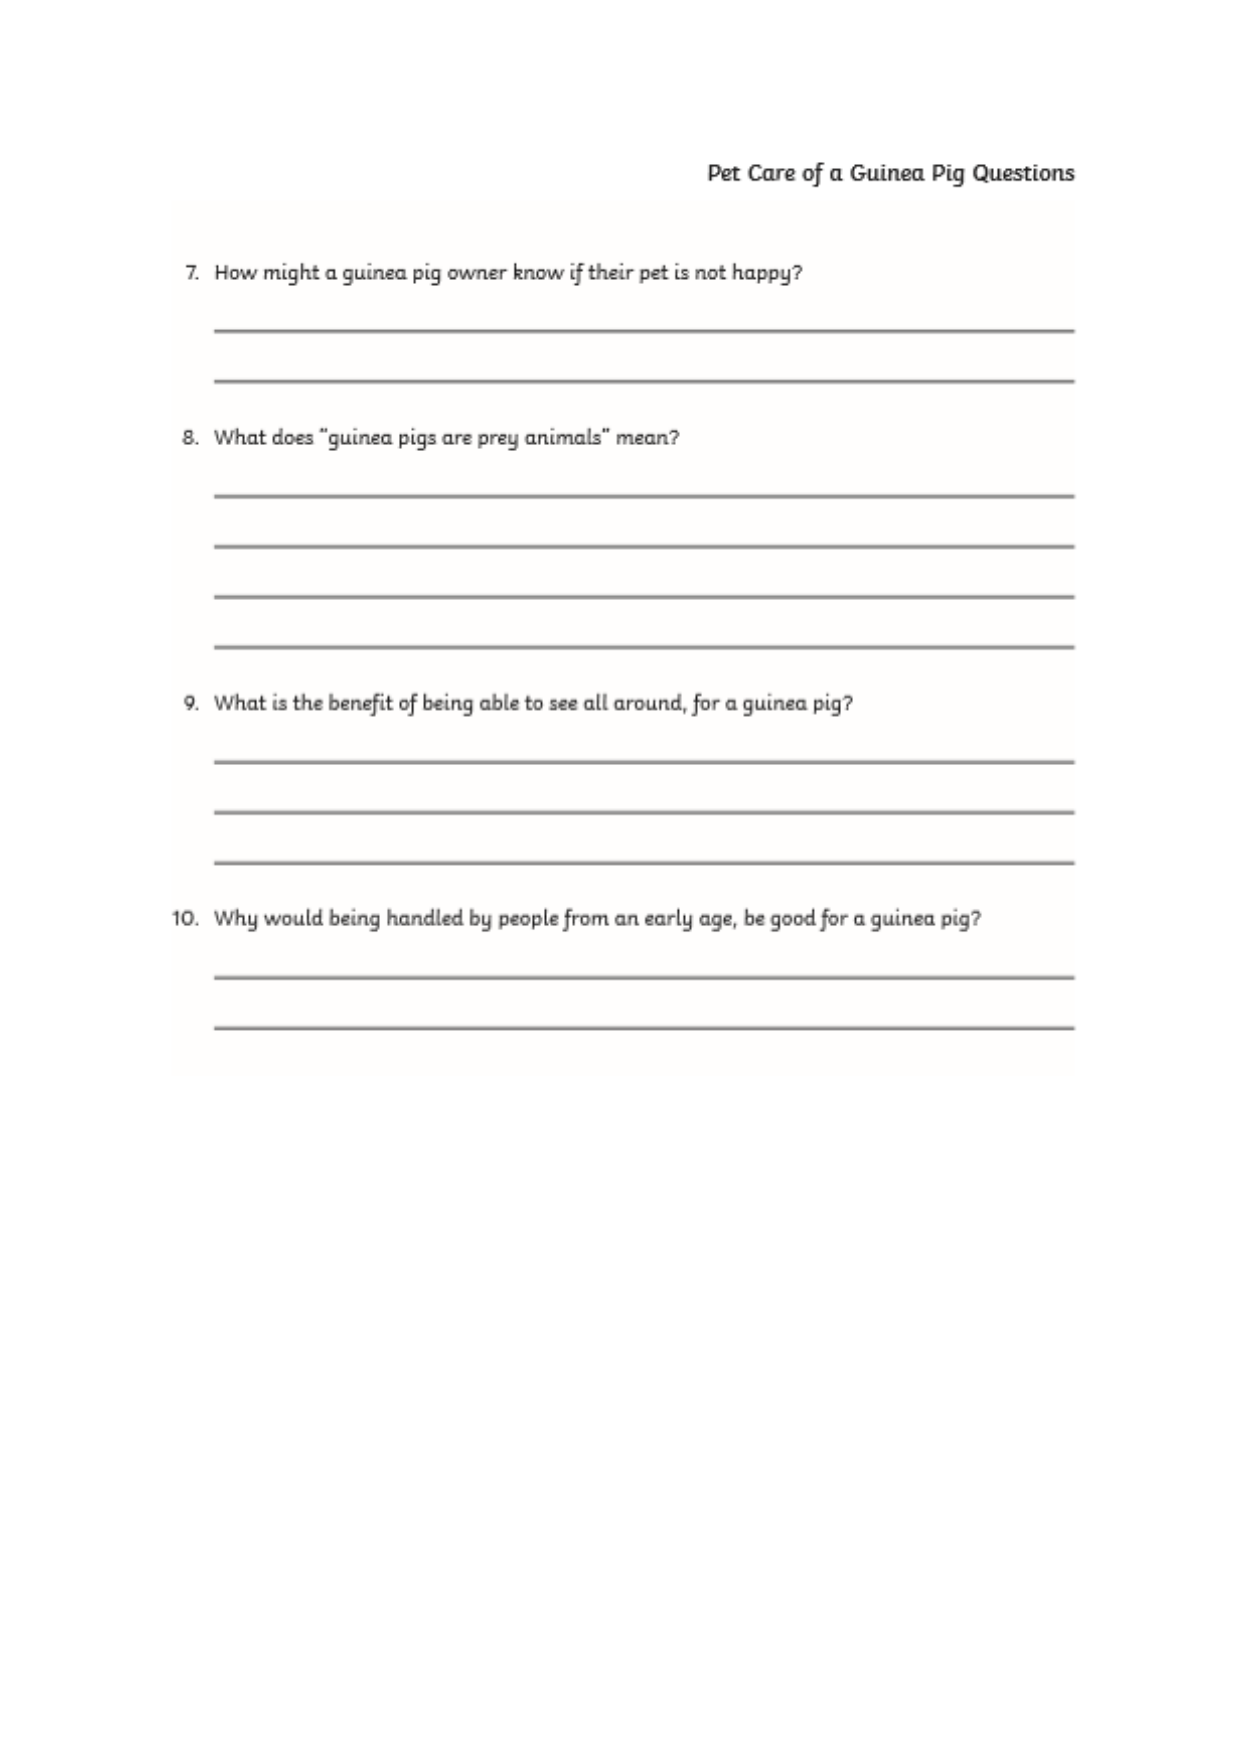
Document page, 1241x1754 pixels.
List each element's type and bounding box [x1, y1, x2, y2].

picture [150, 150, 1091, 1076]
